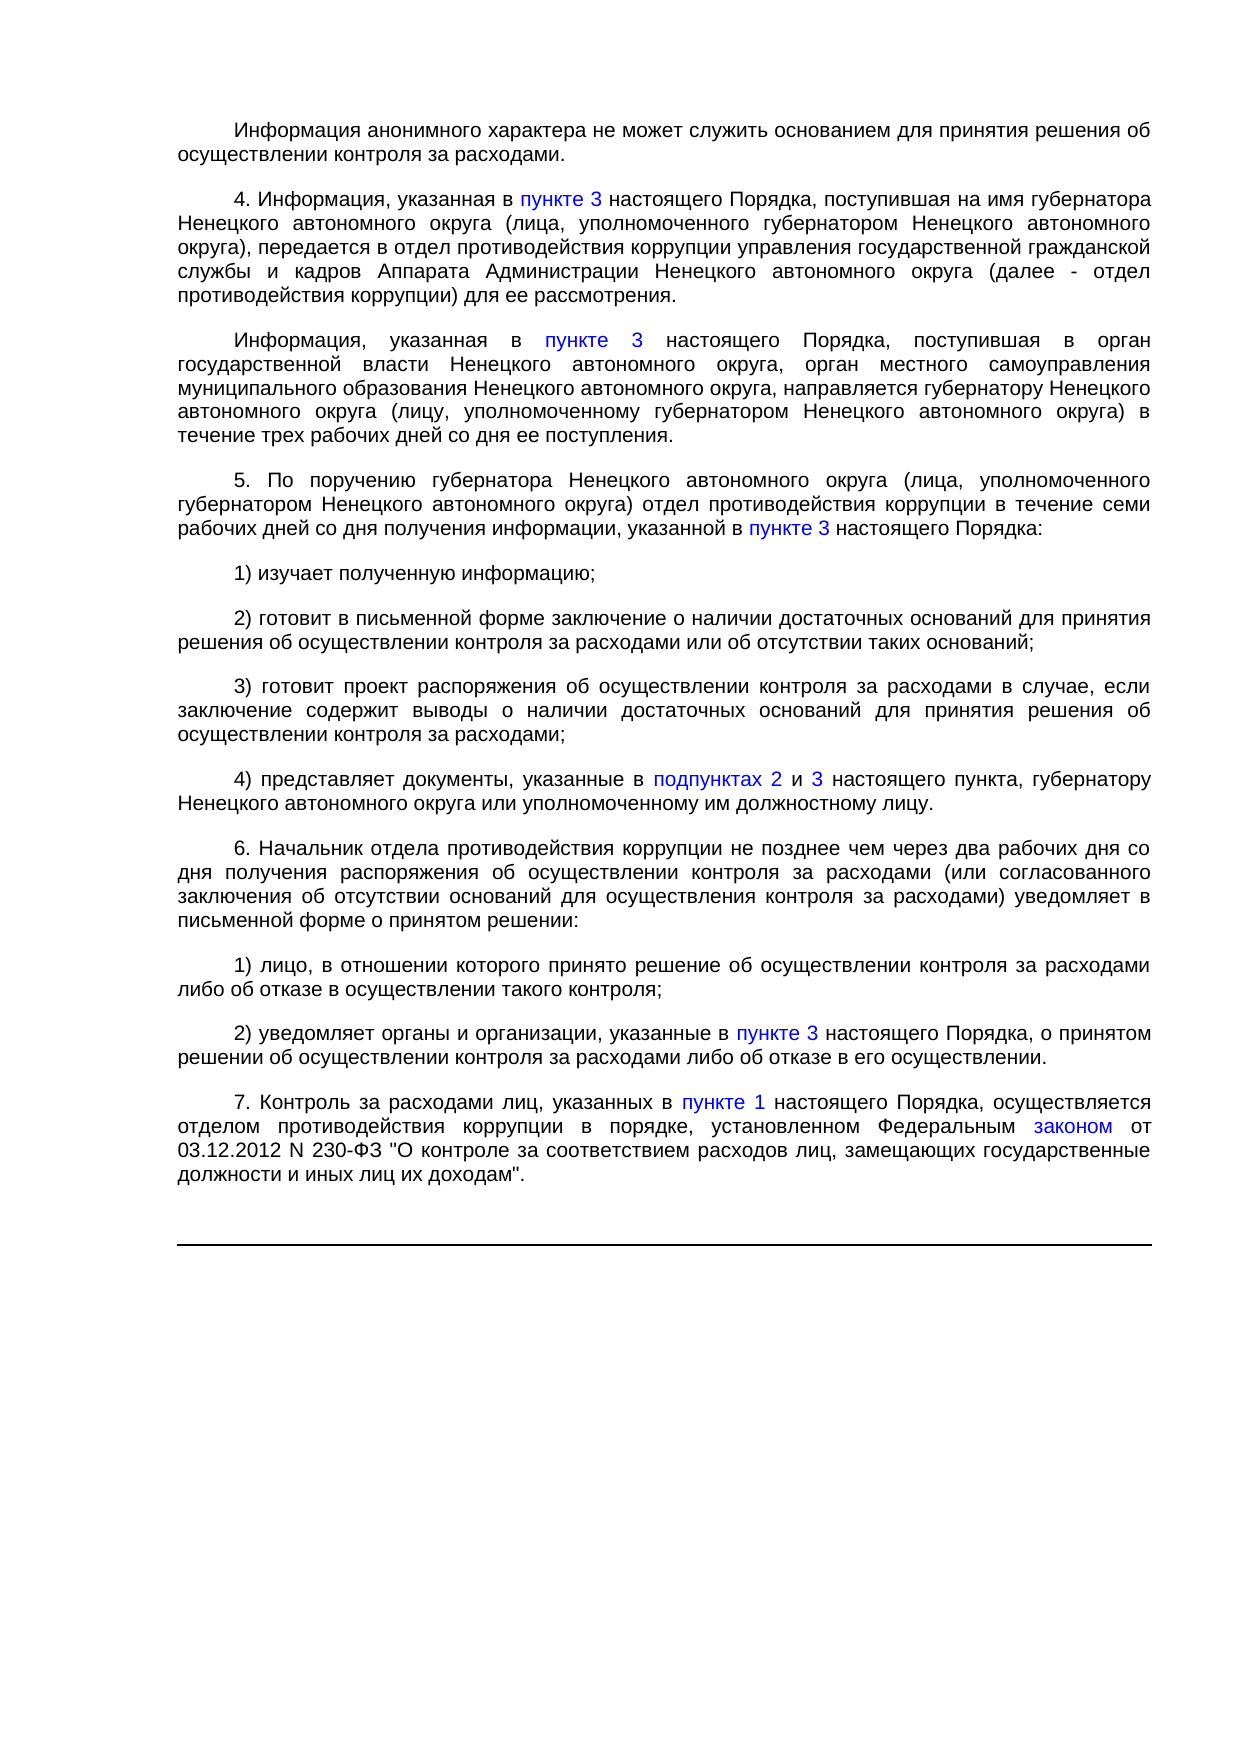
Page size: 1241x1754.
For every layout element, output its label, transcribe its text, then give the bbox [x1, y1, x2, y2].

text 1) изучает полученную информацию; [177, 561, 1152, 585]
text 6. Начальник отдела противодействия коррупции не позднее чем через два рабочих дня со дня получения распоряжения об осуществлении контроля за расходами (или согласованного заключения об отсутствии оснований для осуществления контроля за расходами) уведомляет в письменной форме о принятом решении: [177, 836, 1152, 932]
text 4) представляет документы, указанные в подпунктах 2 и 3 настоящего пункта, губернатору Ненецкого автономного округа или уполномоченному им должностному лицу. [177, 767, 1152, 815]
text Информация анонимного характера не может служить основанием для принятия решения об осуществлении контроля за расходами. [177, 118, 1152, 166]
text 7. Контроль за расходами лиц, указанных в пункте 1 настоящего Порядка, осуществляется отделом противодействия коррупции в порядке, установленном Федеральным законом от 03.12.2012 N 230-ФЗ "О контроле за соответствием расходов лиц, замещающих государственные должности и иных лиц их доходам". [177, 1090, 1152, 1186]
text 2) готовит в письменной форме заключение о наличии достаточных оснований для принятия решения об осуществлении контроля за расходами или об отсутствии таких оснований; [177, 606, 1152, 653]
text 5. По поручению губернатора Ненецкого автономного округа (лица, уполномоченного губернатором Ненецкого автономного округа) отдел противодействия коррупции в течение семи рабочих дней со дня получения информации, указанной в пункте 3 настоящего Порядка: [177, 468, 1152, 540]
text 4. Информация, указанная в пункте 3 настоящего Порядка, поступившая на имя губернатора Ненецкого автономного округа (лица, уполномоченного губернатором Ненецкого автономного округа), передается в отдел противодействия коррупции управления государственной гражданской службы и кадров Аппарата Администрации Ненецкого автономного округа (далее - отдел противодействия коррупции) для ее рассмотрения. [177, 187, 1152, 307]
text 3) готовит проект распоряжения об осуществлении контроля за расходами в случае, если заключение содержит выводы о наличии достаточных оснований для принятия решения об осуществлении контроля за расходами; [177, 674, 1152, 746]
text 1) лицо, в отношении которого принято решение об осуществлении контроля за расходами либо об отказе в осуществлении такого контроля; [177, 952, 1152, 1000]
text 2) уведомляет органы и организации, указанные в пункте 3 настоящего Порядка, о принятом решении об осуществлении контроля за расходами либо об отказе в его осуществлении. [177, 1021, 1152, 1069]
text Информация, указанная в пункте 3 настоящего Порядка, поступившая в орган государственной власти Ненецкого автономного округа, орган местного самоуправления муниципального образования Ненецкого автономного округа, направляется губернатору Ненецкого автономного округа (лицу, уполномоченному губернатором Ненецкого автономного округа) в течение трех рабочих дней со дня ее поступления. [177, 327, 1152, 447]
